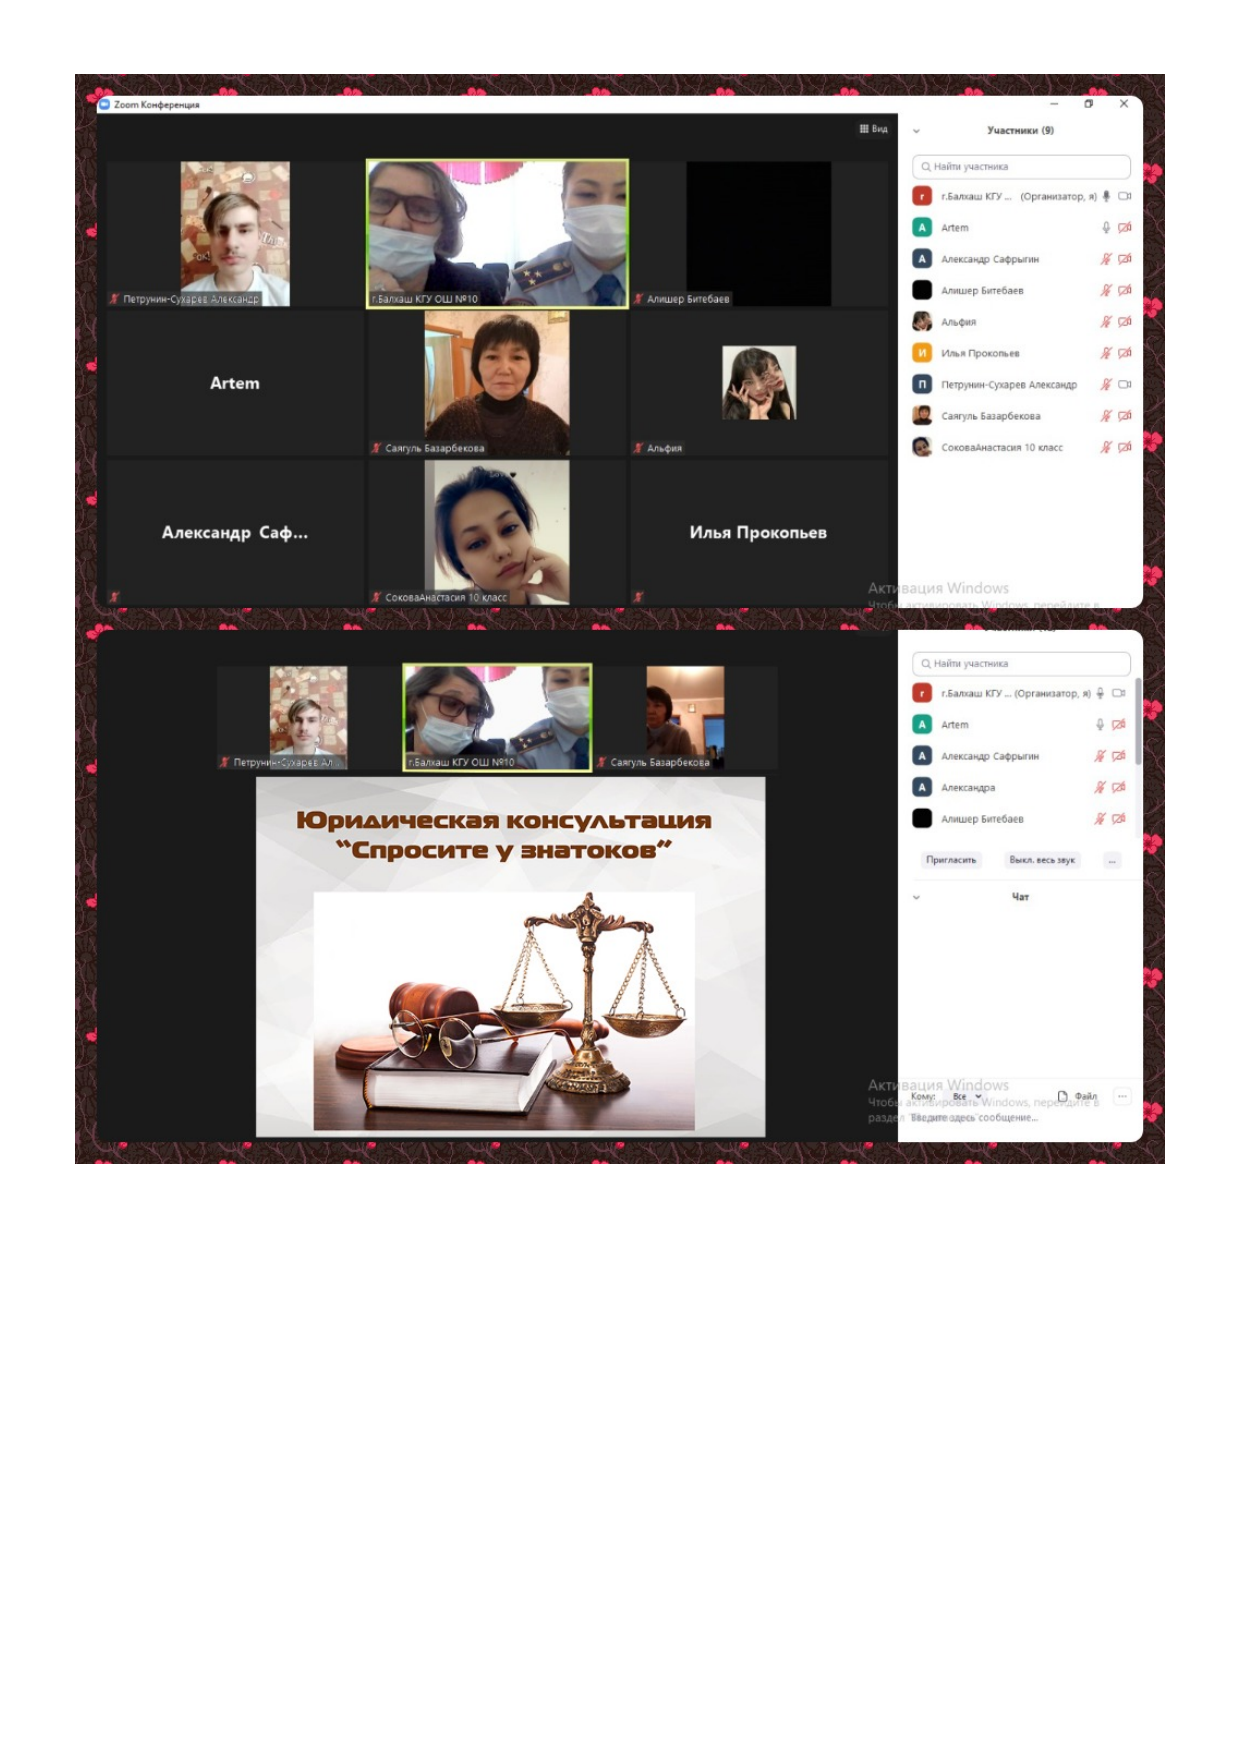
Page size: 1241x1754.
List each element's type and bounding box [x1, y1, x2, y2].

picture [75, 74, 1165, 1164]
